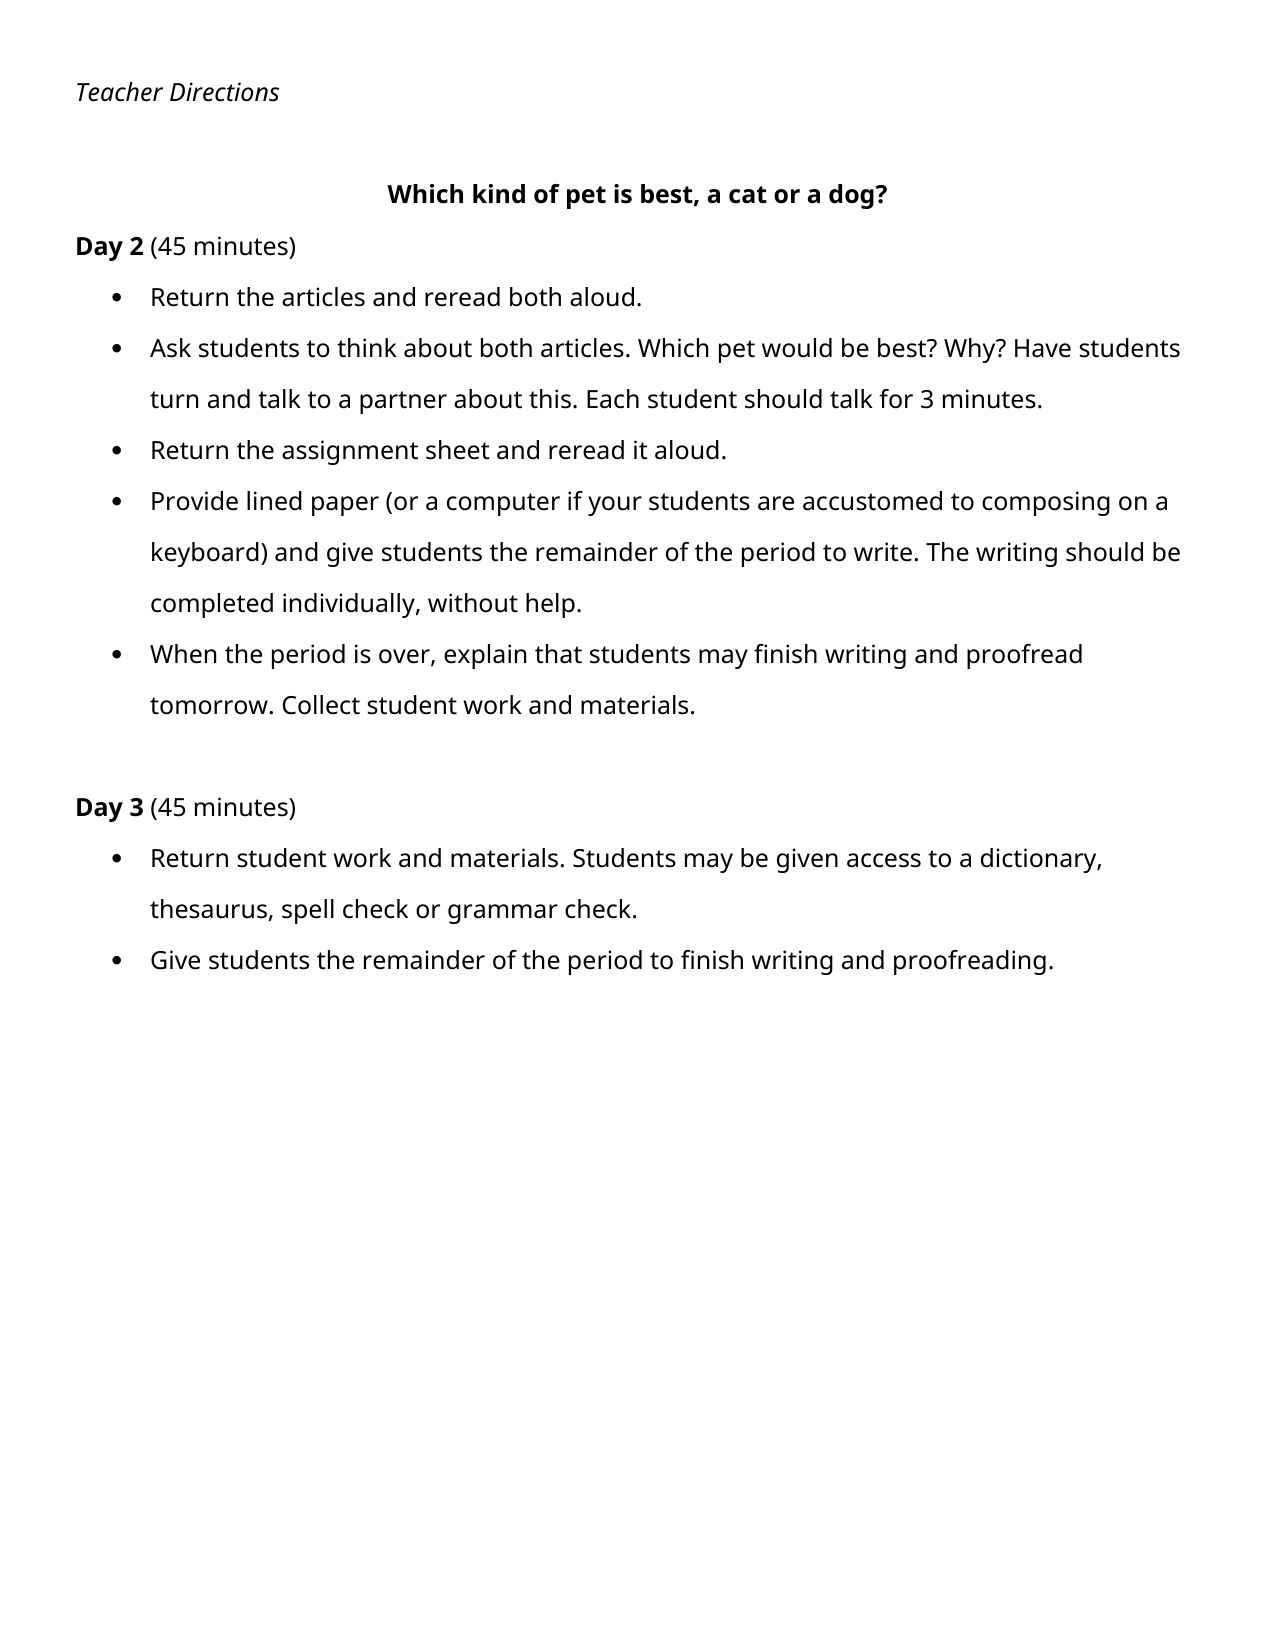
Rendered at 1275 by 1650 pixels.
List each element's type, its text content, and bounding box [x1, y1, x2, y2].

text Day 2 (45 minutes) [75, 228, 1200, 262]
list Return the articles and reread both aloud. [112, 279, 1200, 313]
list Ask students to think about both articles. Which pet would be best? Why? Have students turn and talk to a partner about this. Each student should talk for 3 minutes. [112, 330, 1200, 415]
list Give students the remainder of the period to finish writing and proofreading. [112, 943, 1200, 977]
text Which kind of pet is best, a cat or a dog? [75, 177, 1200, 211]
list Return student work and materials. Students may be given access to a dictionary, thesaurus, spell check or grammar check. [112, 841, 1200, 926]
text Teacher Directions [75, 75, 1200, 109]
text Day 3 (45 minutes) [75, 789, 1200, 824]
list Provide lined paper (or a computer if your students are accustomed to composing on a keyboard) and give students the remainder of the period to write. The writing should be completed individually, without help. [112, 483, 1200, 619]
list When the period is over, explain that students may finish writing and proofread tomorrow. Collect student work and materials. [112, 636, 1200, 722]
list Return the assignment sheet and reread it aloud. [112, 432, 1200, 466]
